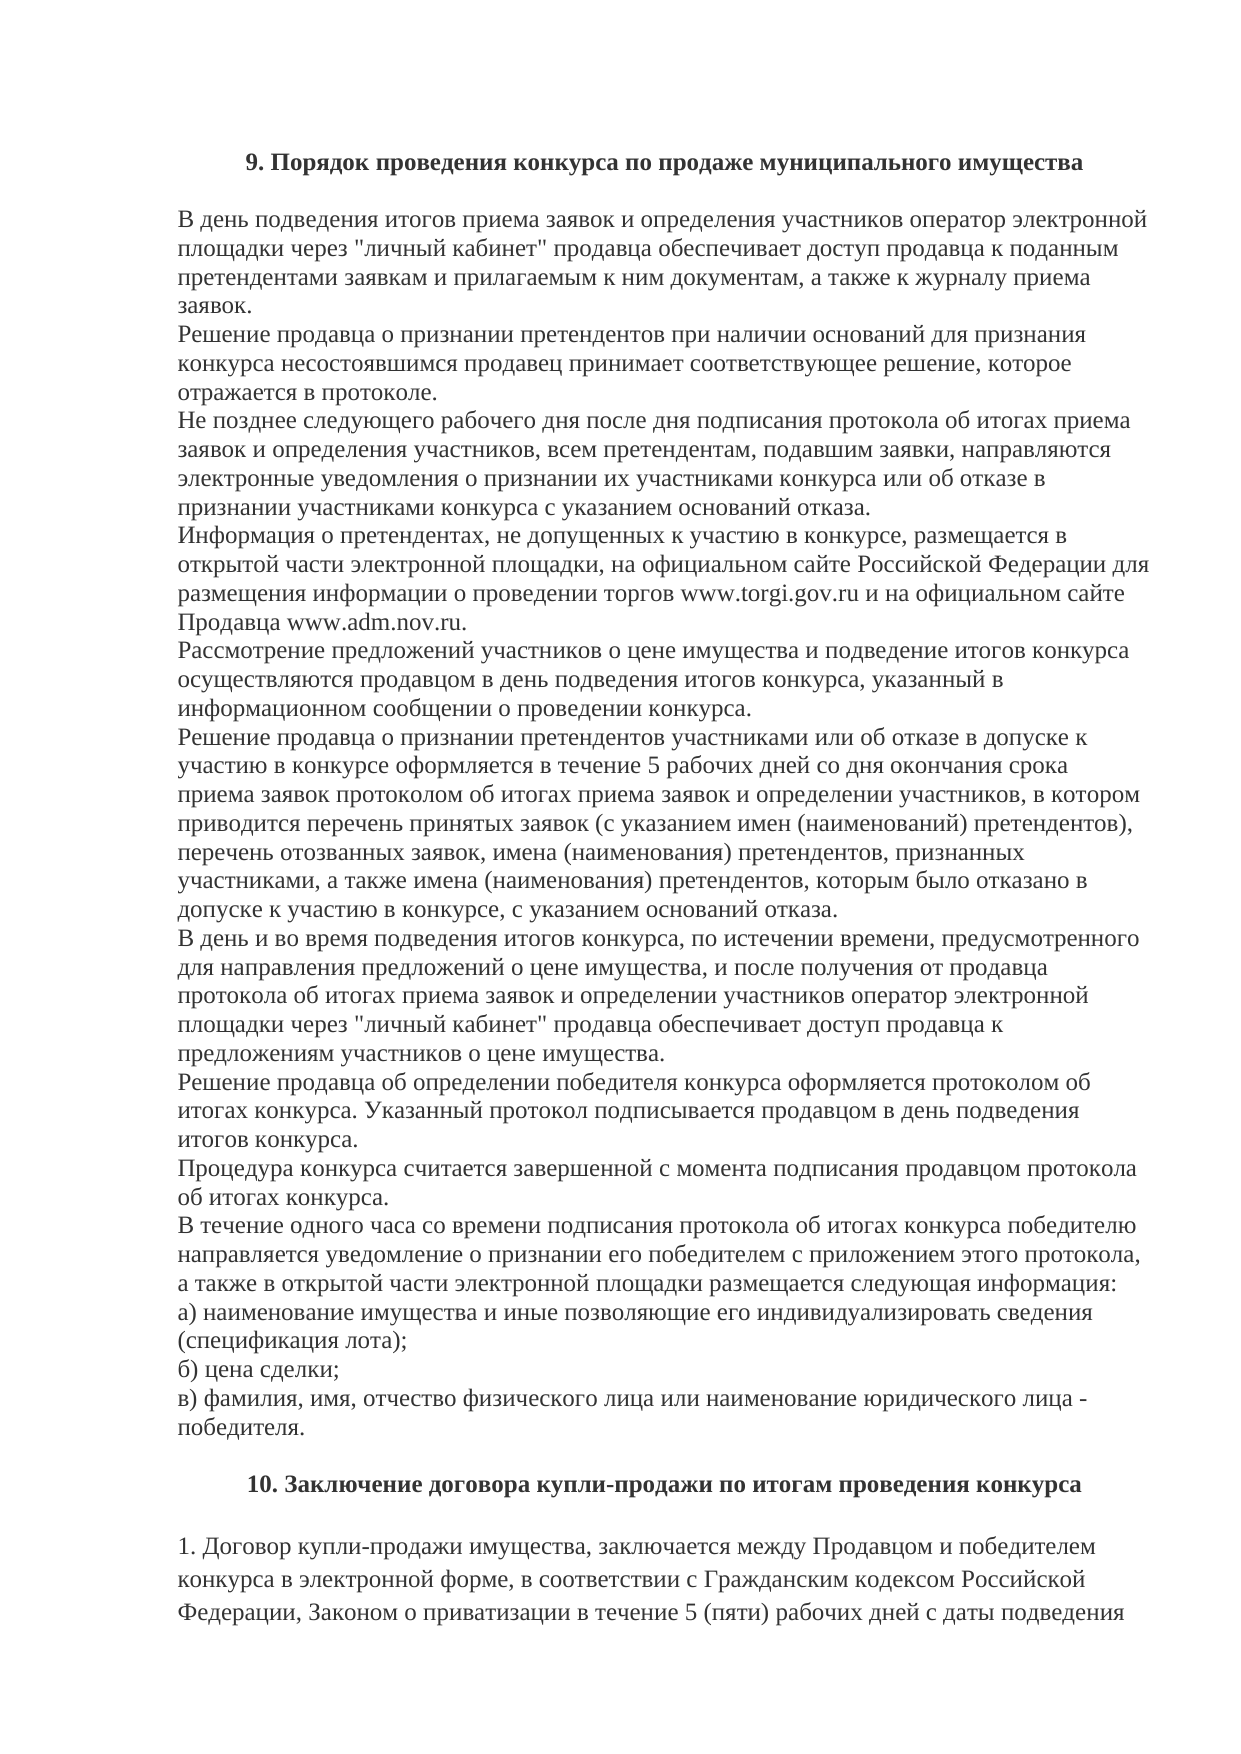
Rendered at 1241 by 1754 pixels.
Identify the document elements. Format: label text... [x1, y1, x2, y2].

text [177, 1498, 1152, 1626]
text 10. Заключение договора купли-продажи по итогам проведения конкурса [177, 1441, 1152, 1498]
text 9. Порядок проведения конкурса по продаже муниципального имущества [177, 118, 1152, 176]
text В день подведения итогов приема заявок и определения участников оператор электронной площадки через "личный кабинет" продавца обеспечивает доступ продавца к поданным претендентами заявкам и прилагаемым к ним документам, а также к журналу приема заявок. Решение продавца о признании претендентов при наличии оснований для признания конкурса несостоявшимся продавец принимает соответствующее решение, которое отражается в протоколе. Не позднее следующего рабочего дня после дня подписания протокола об итогах приема заявок и определения участников, всем претендентам, подавшим заявки, направляются электронные уведомления о признании их участниками конкурса или об отказе в признании участниками конкурса с указанием оснований отказа. Информация о претендентах, не допущенных к участию в конкурсе, размещается в открытой части электронной площадки, на официальном сайте Российской Федерации для размещения информации о проведении торгов www.torgi.gov.ru и на официальном сайте Продавца www.adm.nov.ru. Рассмотрение предложений участников о цене имущества и подведение итогов конкурса осуществляются продавцом в день подведения итогов конкурса, указанный в информационном сообщении о проведении конкурса. Решение продавца о признании претендентов участниками или об отказе в допуске к участию в конкурсе оформляется в течение 5 рабочих дней со дня окончания срока приема заявок протоколом об итогах приема заявок и определении участников, в котором приводится перечень принятых заявок (с указанием имен (наименований) претендентов), перечень отозванных заявок, имена (наименования) претендентов, признанных участниками, а также имена (наименования) претендентов, которым было отказано в допуске к участию в конкурсе, с указанием оснований отказа. В день и во время подведения итогов конкурса, по истечении времени, предусмотренного для направления предложений о цене имущества, и после получения от продавца протокола об итогах приема заявок и определении участников оператор электронной площадки через "личный кабинет" продавца обеспечивает доступ продавца к предложениям участников о цене имущества. Решение продавца об определении победителя конкурса оформляется протоколом об итогах конкурса. Указанный протокол подписывается продавцом в день подведения итогов конкурса. Процедура конкурса считается завершенной с момента подписания продавцом протокола об итогах конкурса. В течение одного часа со времени подписания протокола об итогах конкурса победителю направляется уведомление о признании его победителем с приложением этого протокола, а также в открытой части электронной площадки размещается следующая информация: а) наименование имущества и иные позволяющие его индивидуализировать сведения (спецификация лота); б) цена сделки; в) фамилия, имя, отчество физического лица или наименование юридического лица - победителя. [177, 176, 1152, 1441]
